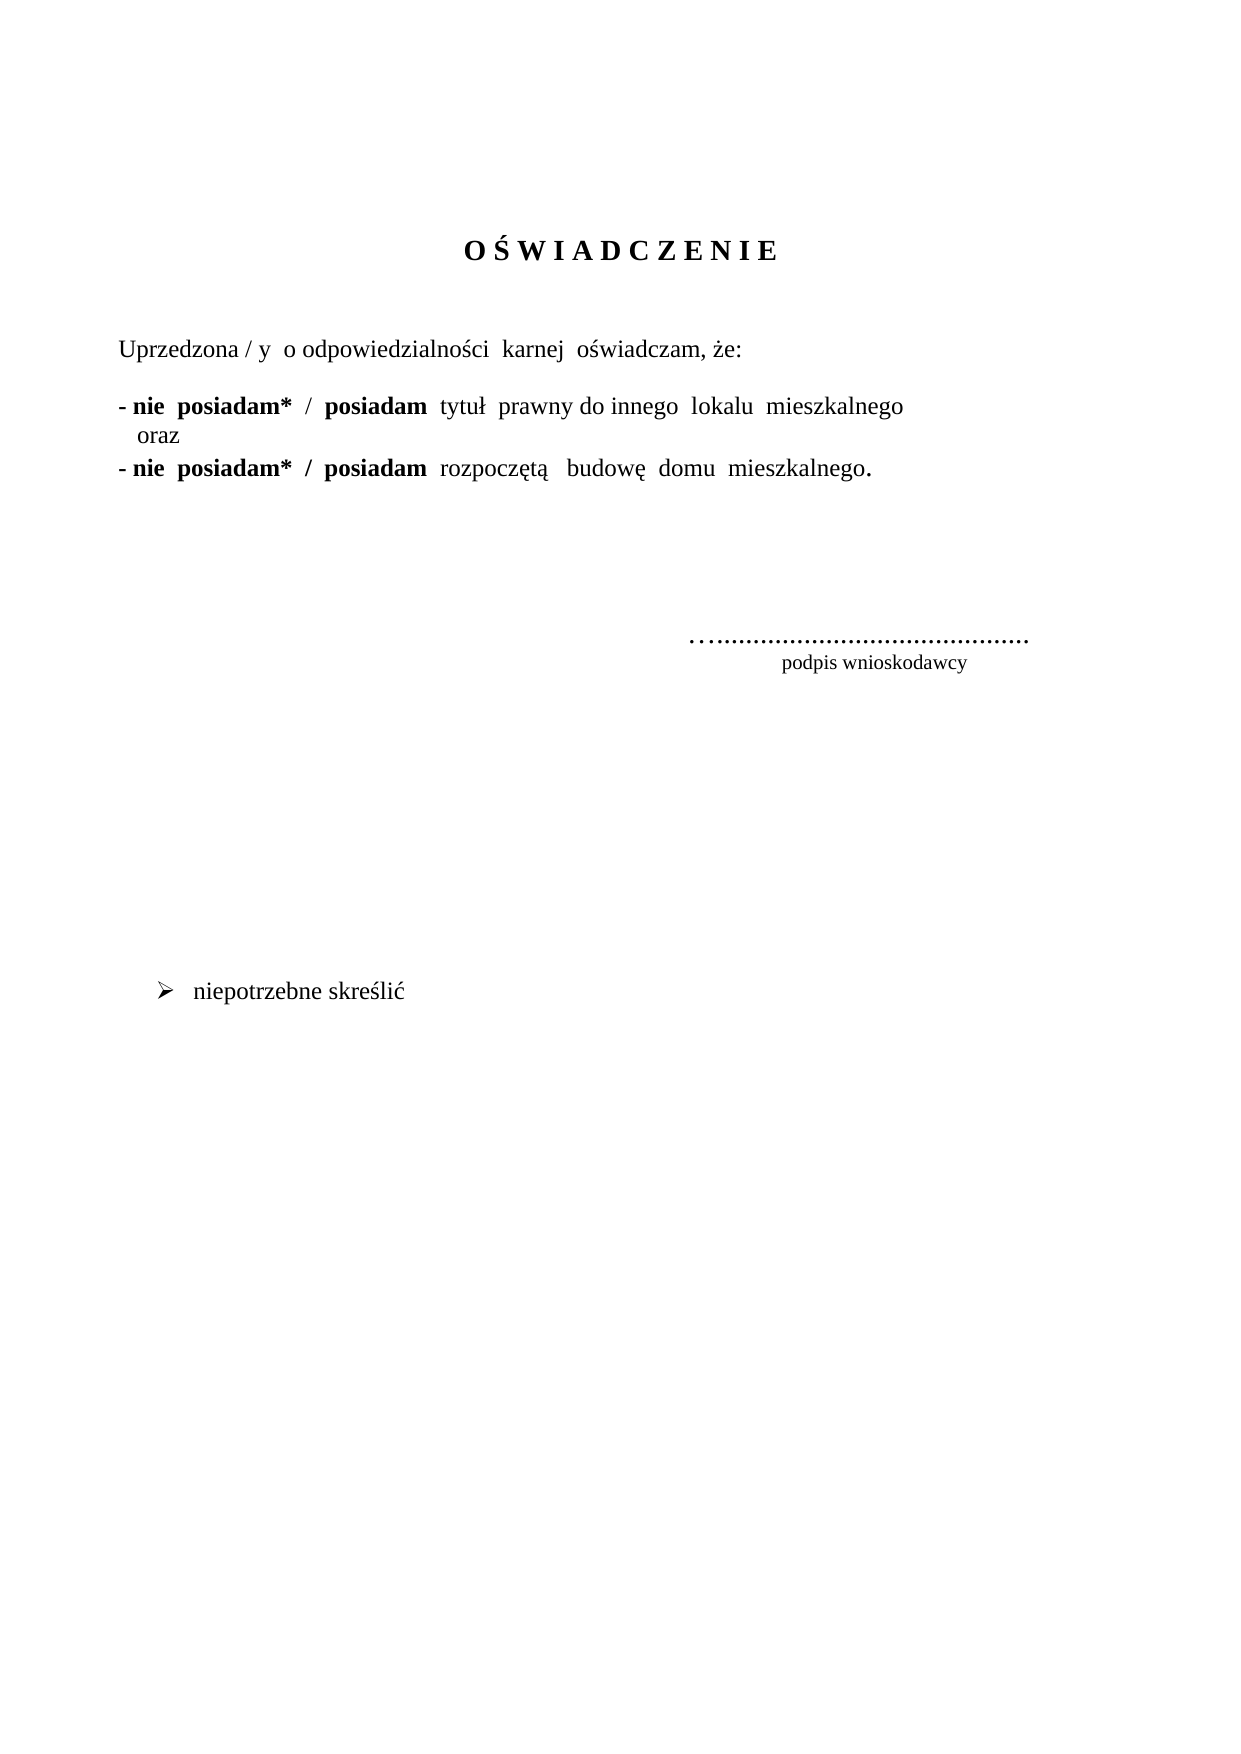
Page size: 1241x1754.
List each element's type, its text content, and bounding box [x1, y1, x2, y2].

subtitle Uprzedzona / y o odpowiedzialności karnej oświadczam, że: [118, 334, 1122, 362]
text oraz [118, 420, 1122, 449]
text - nie posiadam* / posiadam rozpoczętą budowę domu mieszkalnego. [118, 449, 1122, 482]
text …........................................... [118, 616, 1122, 650]
subtitle - nie posiadam* / posiadam tytuł prawny do innego lokalu mieszkalnego [118, 391, 1122, 420]
list niepotrzebne skreślić [156, 976, 1122, 1005]
text podpis wnioskodawcy [118, 650, 1122, 674]
subtitle O Ś W I A D C Z E N I E [118, 233, 1122, 267]
